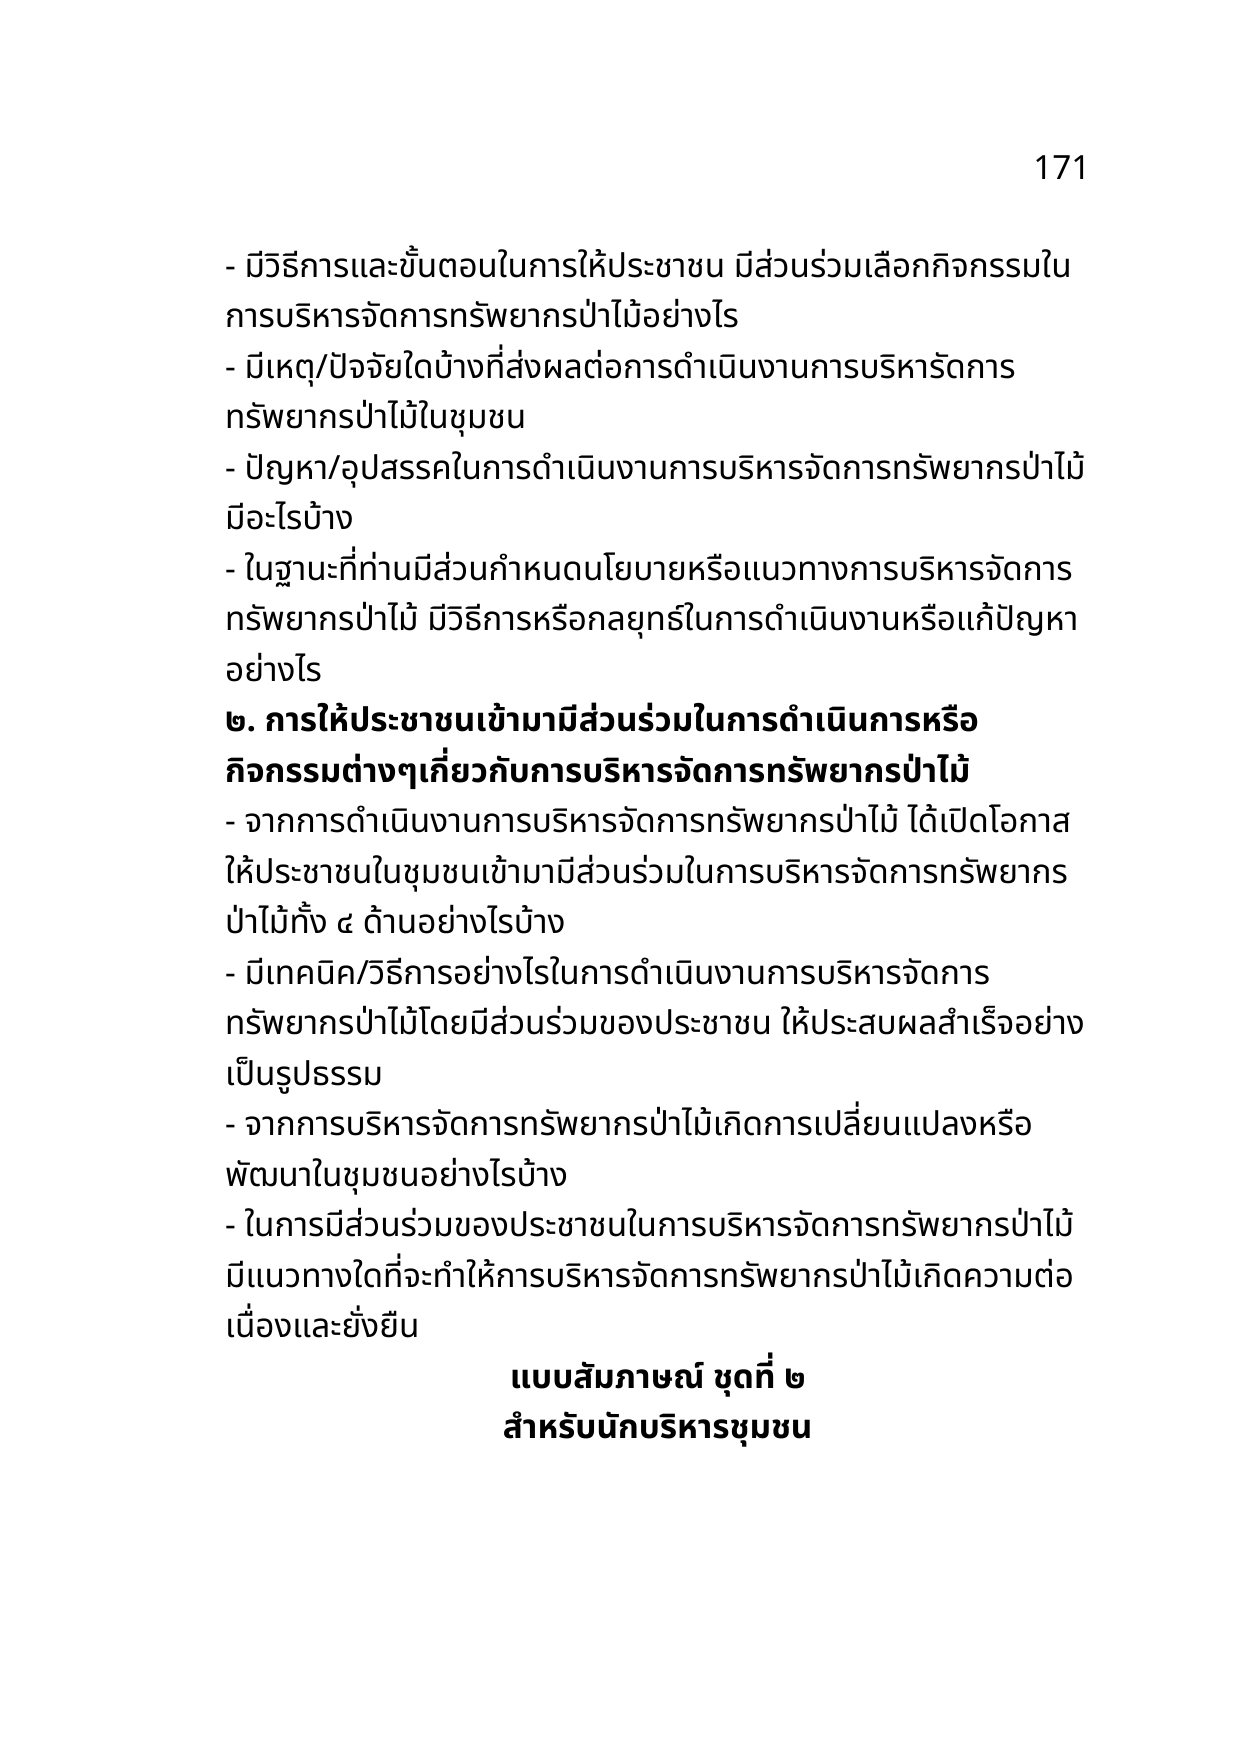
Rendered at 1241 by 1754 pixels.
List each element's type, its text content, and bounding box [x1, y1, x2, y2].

text - มีเหตุ/ปัจจัยใดบ้างที่ส่งผลต่อการดำเนินงานการบริหารัดการทรัพยากรป่าไม้ในชุมชน [225, 343, 1090, 444]
text แบบสัมภาษณ์ ชุดที่ ๒ [225, 1353, 1090, 1403]
text - มีเทคนิค/วิธีการอย่างไรในการดำเนินงานการบริหารจัดการทรัพยากรป่าไม้โดยมีส่วนร่วมของประชาชน ให้ประสบผลสำเร็จอย่างเป็นรูปธรรม [225, 949, 1090, 1100]
text - ปัญหา/อุปสรรคในการดำเนินงานการบริหารจัดการทรัพยากรป่าไม้มีอะไรบ้าง [225, 444, 1090, 545]
text - มีวิธีการและขั้นตอนในการให้ประชาชน มีส่วนร่วมเลือกกิจกรรมในการบริหารจัดการทรัพยากรป่าไม้อย่างไร [225, 242, 1090, 343]
text - จากการบริหารจัดการทรัพยากรป่าไม้เกิดการเปลี่ยนแปลงหรือพัฒนาในชุมชนอย่างไรบ้าง [225, 1100, 1090, 1201]
text ๒. การให้ประชาชนเข้ามามีส่วนร่วมในการดำเนินการหรือกิจกรรมต่างๆเกี่ยวกับการบริหารจัดการทรัพยากรป่าไม้ [225, 696, 1090, 797]
text - ในฐานะที่ท่านมีส่วนกำหนดนโยบายหรือแนวทางการบริหารจัดการทรัพยากรป่าไม้ มีวิธีการหรือกลยุทธ์ในการดำเนินงานหรือแก้ปัญหาอย่างไร [225, 545, 1090, 696]
text สำหรับนักบริหารชุมชน [225, 1403, 1090, 1453]
text - จากการดำเนินงานการบริหารจัดการทรัพยากรป่าไม้ ได้เปิดโอกาสให้ประชาชนในชุมชนเข้ามามีส่วนร่วมในการบริหารจัดการทรัพยากรป่าไม้ทั้ง ๔ ด้านอย่างไรบ้าง [225, 797, 1090, 949]
text - ในการมีส่วนร่วมของประชาชนในการบริหารจัดการทรัพยากรป่าไม้ มีแนวทางใดที่จะทำให้การบริหารจัดการทรัพยากรป่าไม้เกิดความต่อเนื่องและยั่งยืน [225, 1201, 1090, 1353]
